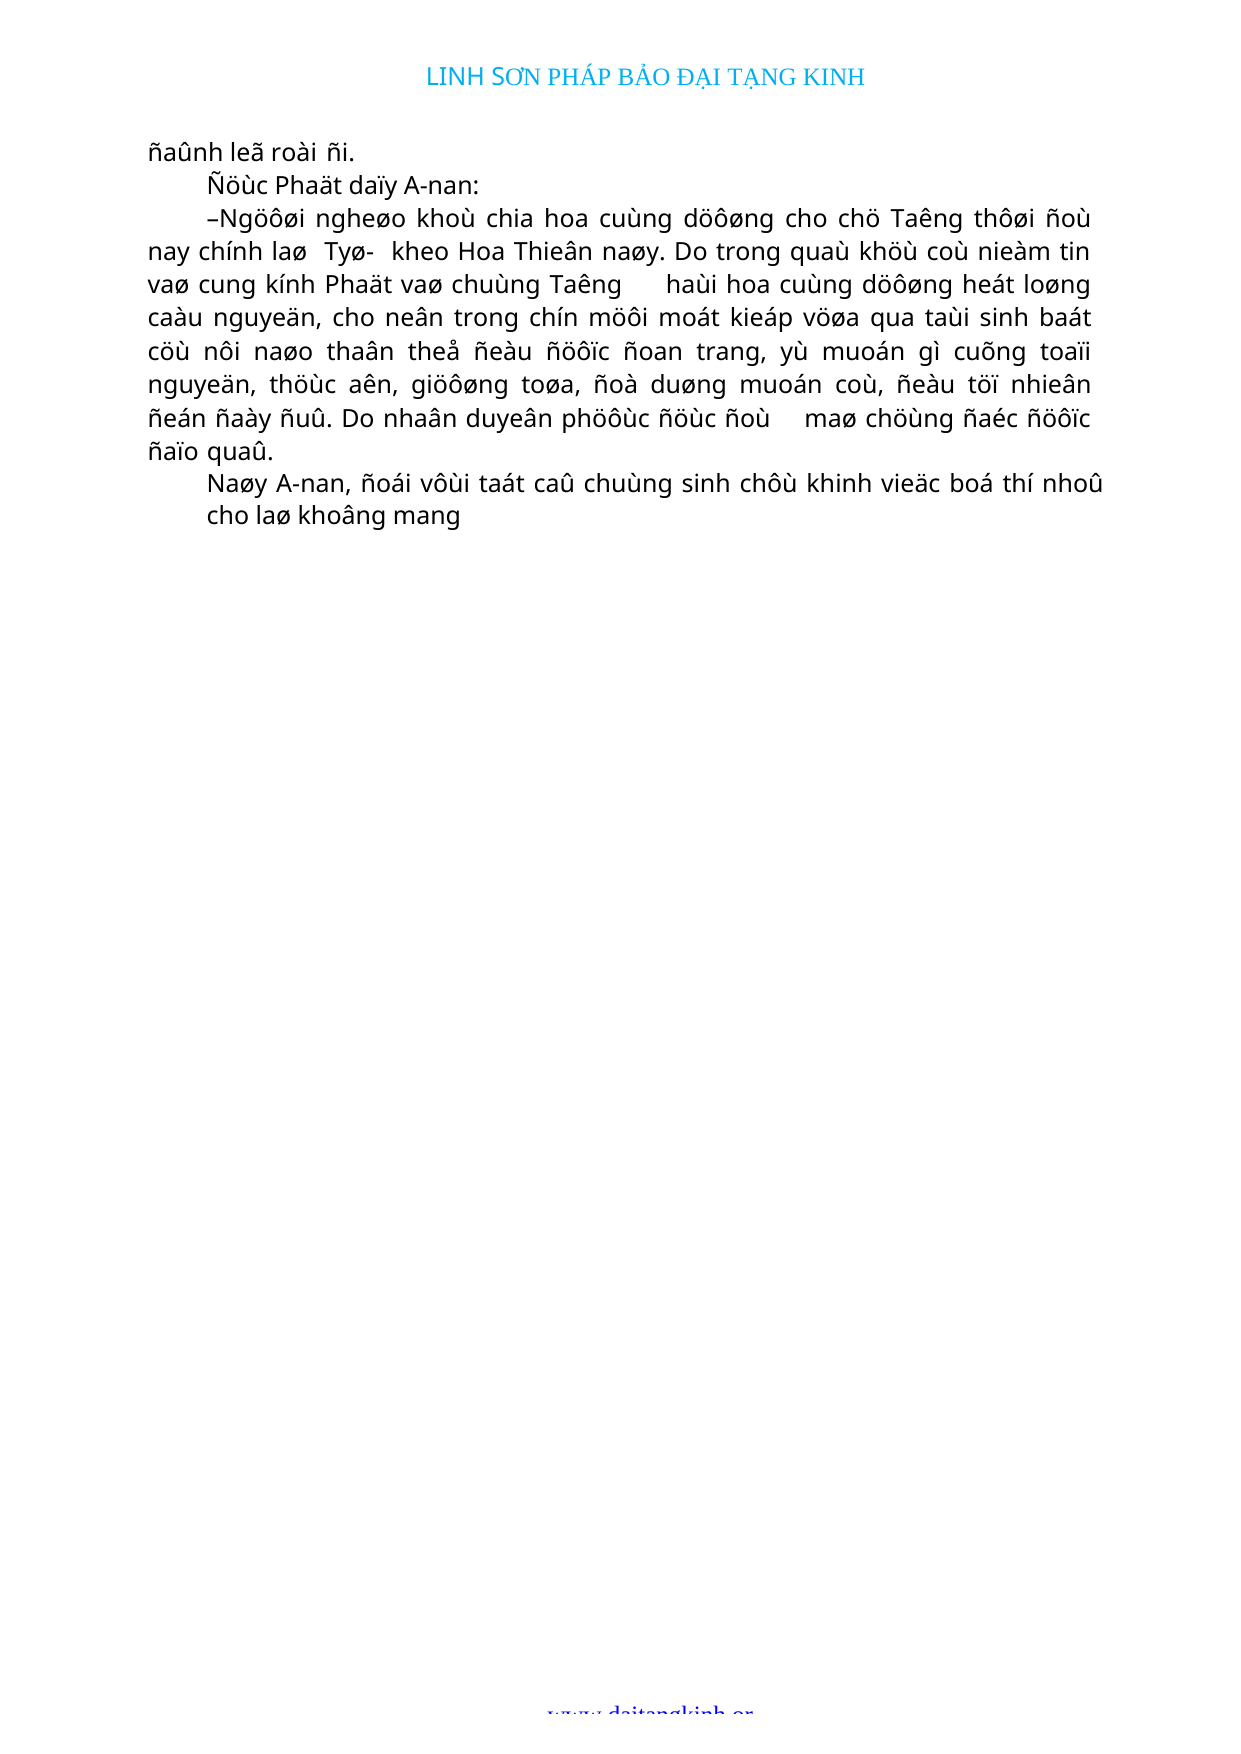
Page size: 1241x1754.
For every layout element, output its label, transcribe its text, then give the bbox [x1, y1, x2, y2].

text Naøy A-nan, ñoái vôùi taát caû chuùng sinh chôù khinh vieäc boá thí nhoû cho laø khoâng mang [206, 468, 1105, 530]
text Ñöùc Phaät daïy A-nan: [206, 168, 1105, 201]
text –Ngöôøi ngheøo khoù chia hoa cuùng döôøng cho chö Taêng thôøi ñoù nay chính laø Tyø- kheo Hoa Thieân naøy. Do trong quaù khöù coù nieàm tin vaø cung kính Phaät vaø chuùng Taêng haùi hoa cuùng döôøng heát loøng caàu nguyeän, cho neân trong chín möôi moát kieáp vöøa qua taùi sinh baát cöù nôi naøo thaân theå ñeàu ñöôïc ñoan trang, yù muoán gì cuõng toaïi nguyeän, thöùc aên, giöôøng toøa, ñoà duøng muoán coù, ñeàu töï nhieân ñeán ñaày ñuû. Do nhaân duyeân phöôùc ñöùc ñoù maø chöùng ñaéc ñöôïc ñaïo quaû. [147, 201, 1093, 468]
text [147, 135, 1093, 168]
